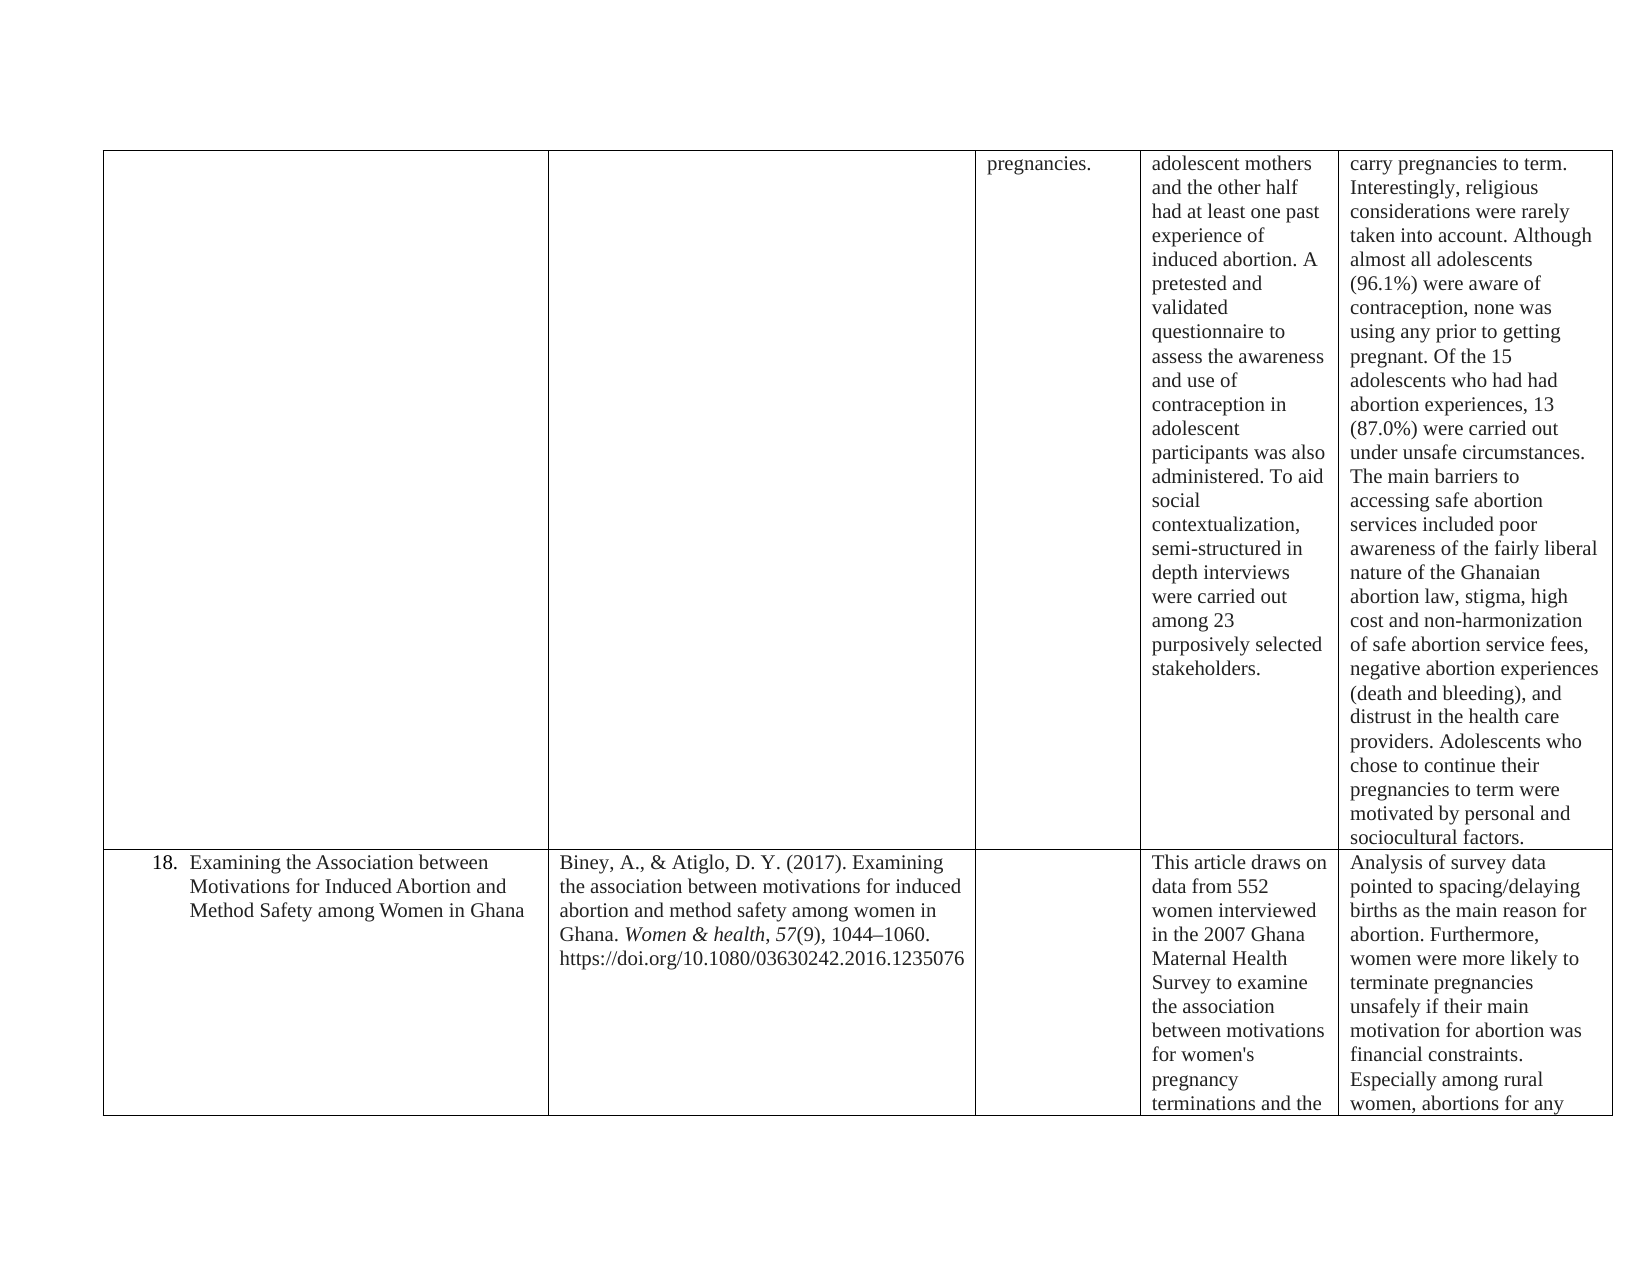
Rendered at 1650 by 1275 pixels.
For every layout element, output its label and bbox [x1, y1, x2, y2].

table_cell [549, 850, 975, 1114]
table_cell [1339, 151, 1612, 849]
table_cell [976, 151, 1140, 849]
table_cell [1141, 151, 1338, 849]
table_cell [1141, 850, 1338, 1114]
table_cell [104, 151, 548, 849]
table_cell [104, 850, 548, 1114]
table_cell [976, 850, 1140, 1114]
table_cell [1339, 850, 1612, 1114]
table_cell [549, 151, 975, 849]
